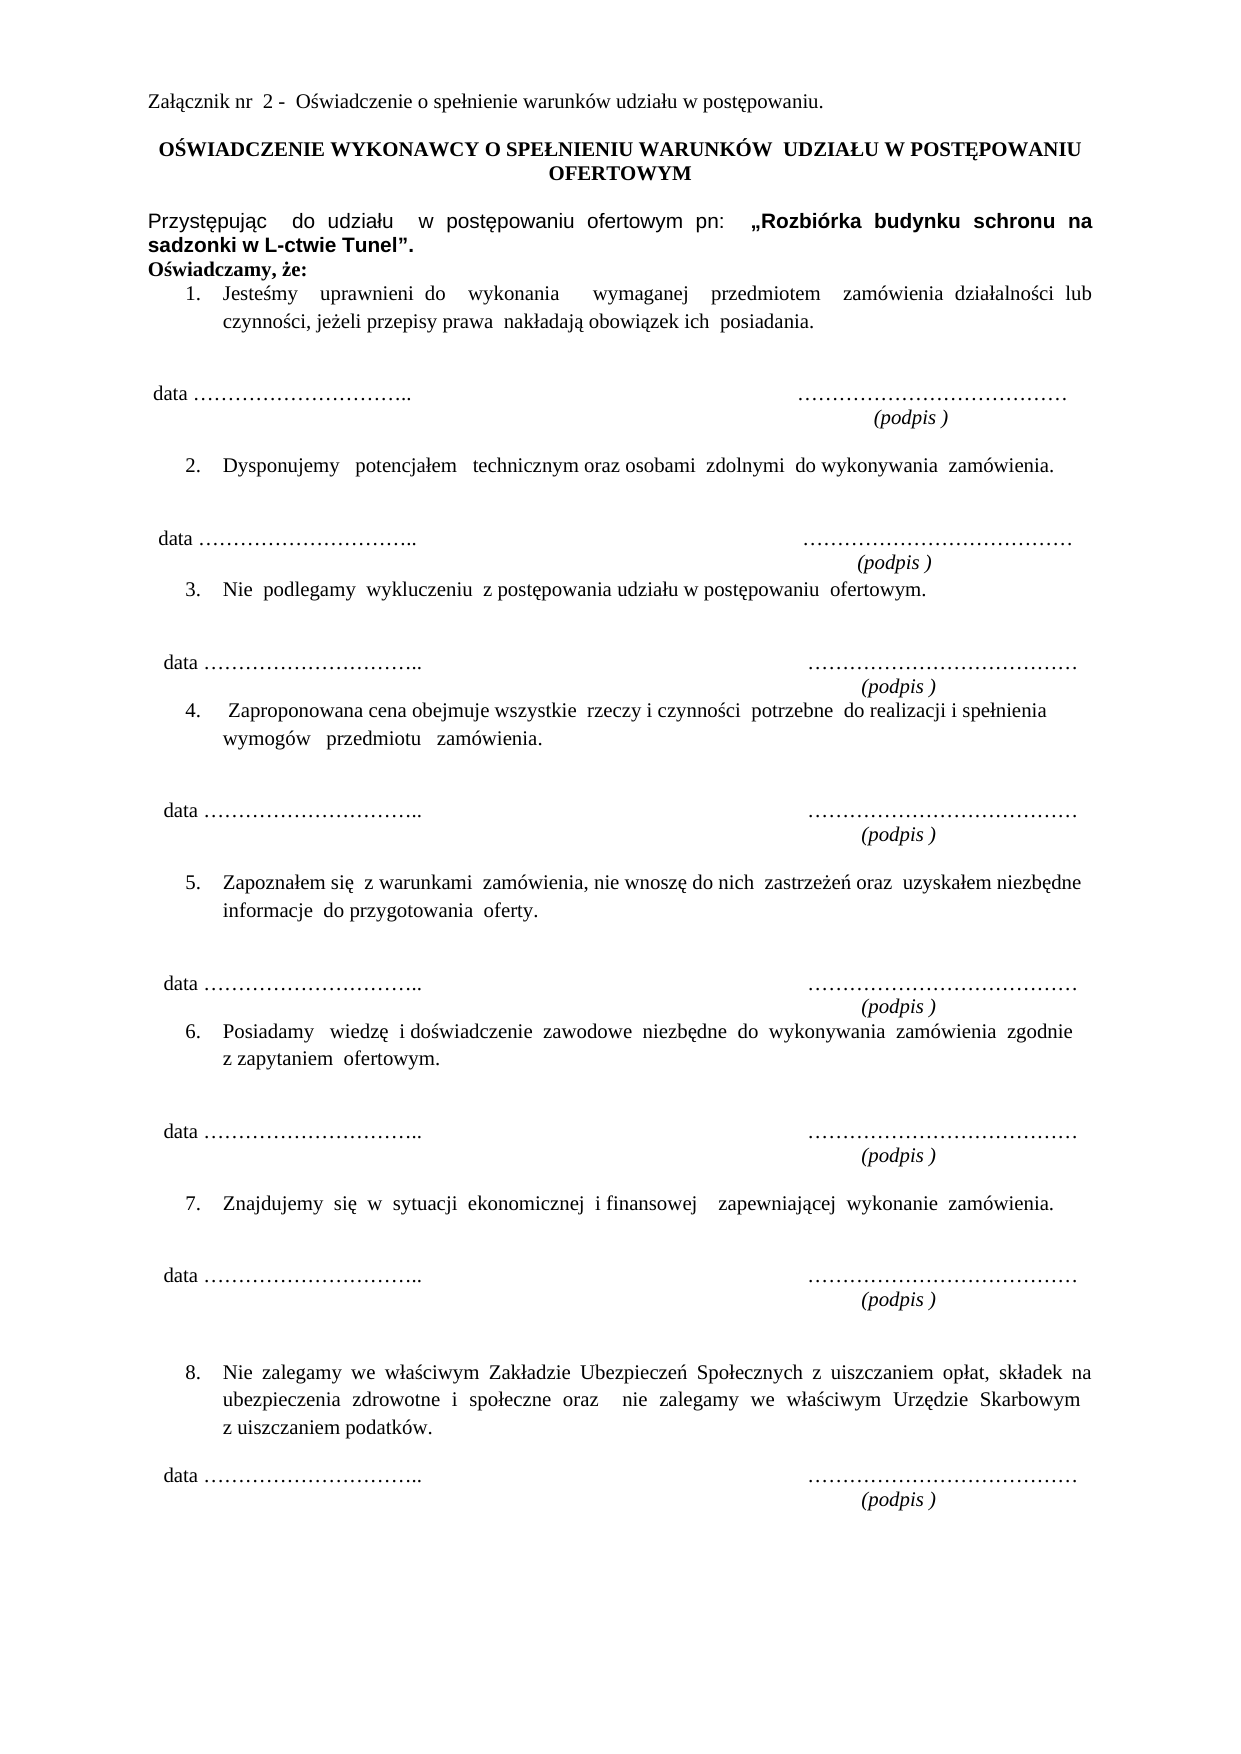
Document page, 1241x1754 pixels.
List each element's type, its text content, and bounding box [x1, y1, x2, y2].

text data ………………………….. ………………………………… [148, 1263, 1093, 1287]
text (podpis ) [148, 1143, 1093, 1167]
text data ………………………….. ………………………………… [148, 381, 1093, 405]
list (podpis ) [274, 550, 1093, 574]
text OŚWIADCZENIE WYKONAWCY O SPEŁNIENIU WARUNKÓW UDZIAŁU W POSTĘPOWANIU OFERTOWYM [148, 137, 1093, 185]
text Oświadczamy, że: [148, 257, 1093, 281]
list Nie zalegamy we właściwym Zakładzie Ubezpieczeń Społecznych z uiszczaniem opłat, składek na ubezpieczenia zdrowotne i społeczne oraz nie zalegamy we właściwym Urzędzie Skarbowym z uiszczaniem podatków. [185, 1359, 1093, 1439]
text (podpis ) [148, 405, 1093, 429]
text (podpis ) [148, 1287, 1093, 1311]
list Znajdujemy się w sytuacji ekonomicznej i finansowej zapewniającej wykonanie zamówienia. [185, 1191, 1093, 1215]
text data ………………………….. ………………………………… [148, 650, 1093, 674]
text (podpis ) [148, 1487, 1093, 1511]
list Zapoznałem się z warunkami zamówienia, nie wnoszę do nich zastrzeżeń oraz uzyskałem niezbędne informacje do przygotowania oferty. [185, 870, 1093, 922]
text data ………………………….. ………………………………… [148, 1119, 1093, 1143]
text (podpis ) [148, 674, 1093, 698]
list Posiadamy wiedzę i doświadczenie zawodowe niezbędne do wykonywania zamówienia zgodnie z zapytaniem ofertowym. [185, 1018, 1093, 1070]
text Załącznik nr 2 - Oświadczenie o spełnienie warunków udziału w postępowaniu. [148, 89, 1093, 113]
list Nie podlegamy wykluczeniu z postępowania udziału w postępowaniu ofertowym. [185, 577, 1093, 601]
text (podpis ) [148, 994, 1093, 1018]
list Dysponujemy potencjałem technicznym oraz osobami zdolnymi do wykonywania zamówienia. [185, 453, 1093, 477]
text data ………………………….. ………………………………… [148, 1463, 1093, 1487]
text data ………………………….. ………………………………… [148, 526, 1093, 550]
list Zaproponowana cena obejmuje wszystkie rzeczy i czynności potrzebne do realizacji i spełnienia wymogów przedmiotu zamówienia. [185, 698, 1093, 750]
text Przystępując do udziału w postępowaniu ofertowym pn: „Rozbiórka budynku schronu na sadzonki w L-ctwie Tunel”. [148, 209, 1093, 257]
list Jesteśmy uprawnieni do wykonania wymaganej przedmiotem zamówienia działalności lub czynności, jeżeli przepisy prawa nakładają obowiązek ich posiadania. [185, 281, 1093, 333]
text data ………………………….. ………………………………… [148, 798, 1093, 822]
text (podpis ) [148, 822, 1093, 846]
text data ………………………….. ………………………………… [148, 970, 1093, 994]
